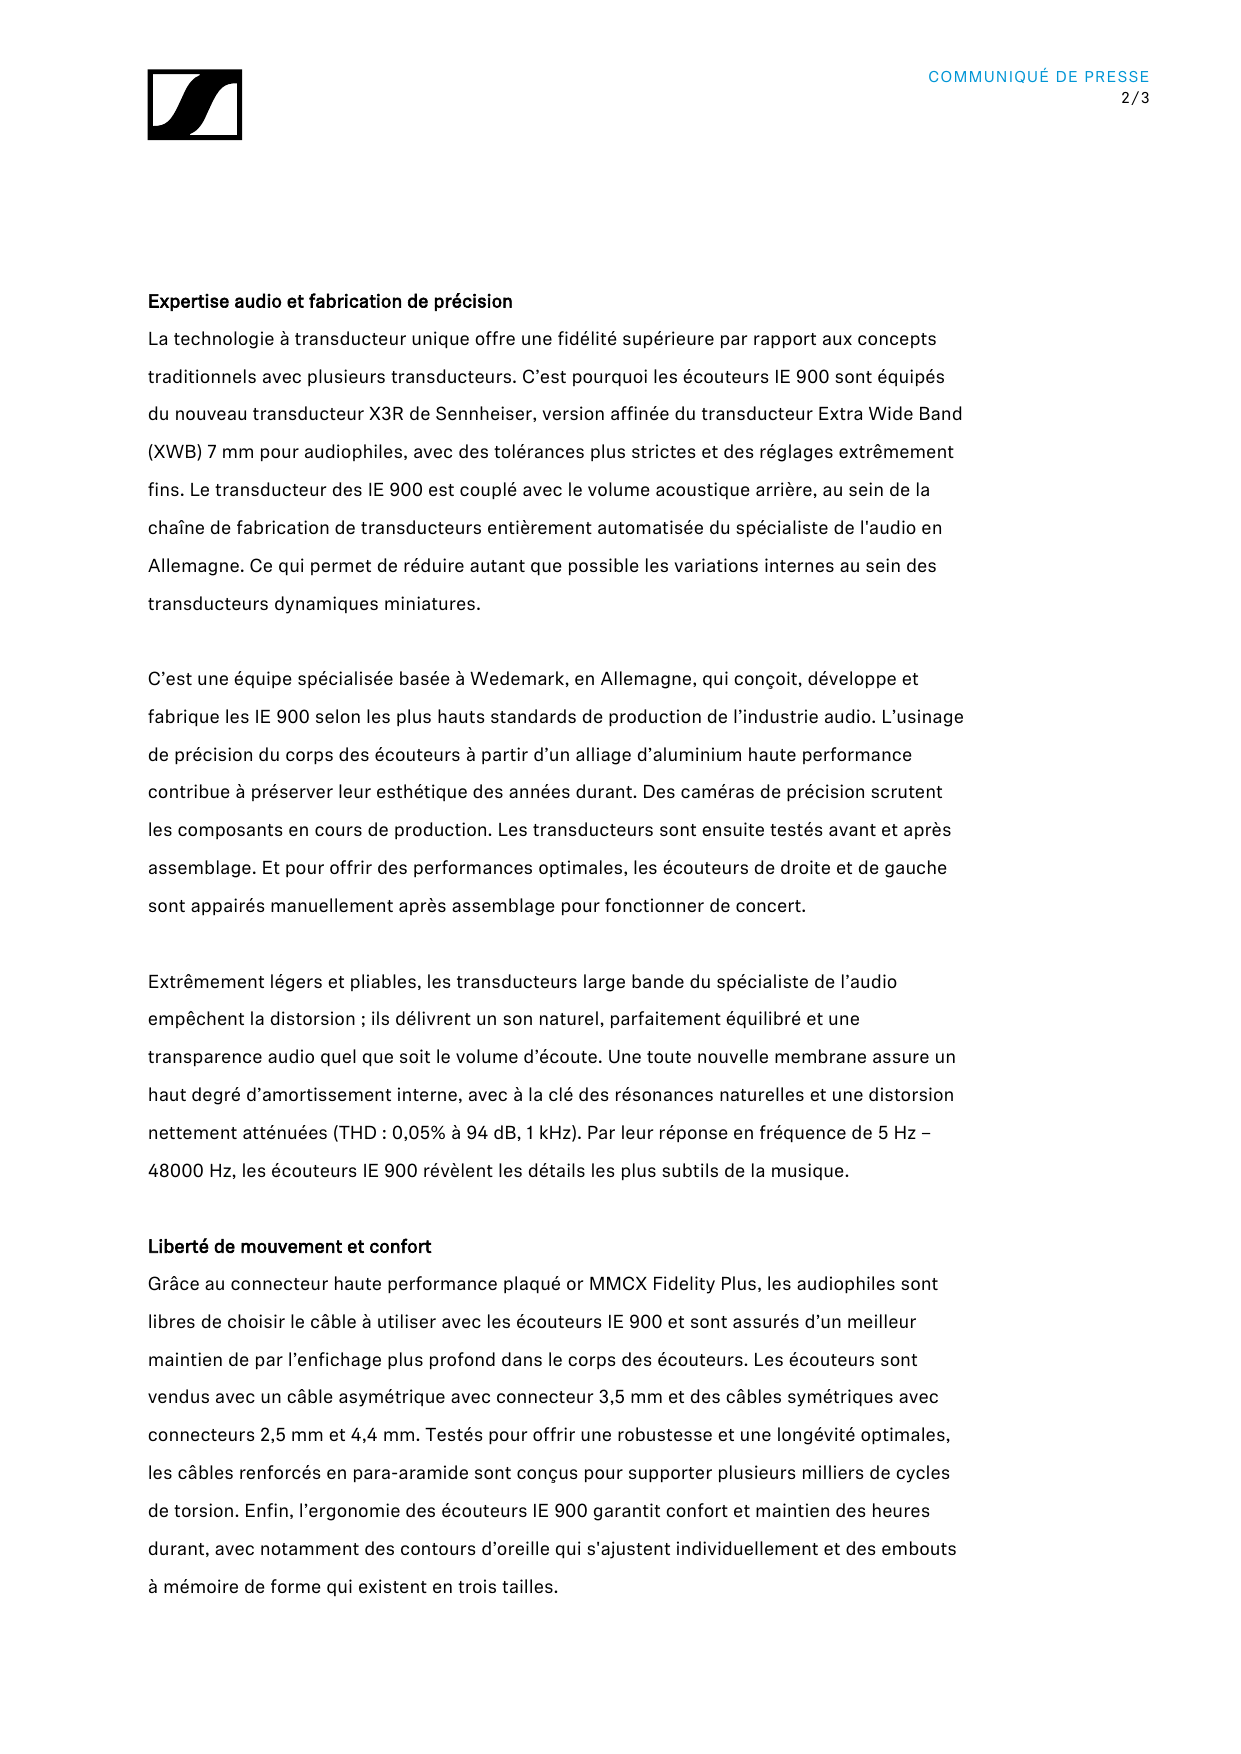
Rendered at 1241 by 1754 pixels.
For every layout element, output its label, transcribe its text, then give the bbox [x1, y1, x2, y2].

text Grâce au connecteur haute performance plaqué or MMCX Fidelity Plus, les audiophiles sont libres de choisir le câble à utiliser avec les écouteurs IE 900 et sont assurés d’un meilleur maintien de par l’enfichage plus profond dans le corps des écouteurs. Les écouteurs sont vendus avec un câble asymétrique avec connecteur 3,5 mm et des câbles symétriques avec connecteurs 2,5 mm et 4,4 mm. Testés pour offrir une robustesse et une longévité optimales, les câbles renforcés en para-aramide sont conçus pour supporter plusieurs milliers de cycles de torsion. Enfin, l’ergonomie des écouteurs IE 900 garantit confort et maintien des heures durant, avec notamment des contours d’oreille qui s'ajustent individuellement et des embouts à mémoire de forme qui existent en trois tailles. [148, 1270, 968, 1598]
text Liberté de mouvement et confort [148, 1232, 968, 1257]
text La technologie à transducteur unique offre une fidélité supérieure par rapport aux concepts traditionnels avec plusieurs transducteurs. C’est pourquoi les écouteurs IE 900 sont équipés du nouveau transducteur X3R de Sennheiser, version affinée du transducteur Extra Wide Band (XWB) 7 mm pour audiophiles, avec des tolérances plus strictes et des réglages extrêmement fins. Le transducteur des IE 900 est couplé avec le volume acoustique arrière, au sein de la chaîne de fabrication de transducteurs entièrement automatisée du spécialiste de l'audio en Allemagne. Ce qui permet de réduire autant que possible les variations internes au sein des transducteurs dynamiques miniatures. [148, 325, 968, 614]
text Expertise audio et fabrication de précision [148, 287, 968, 312]
text Extrêmement légers et pliables, les transducteurs large bande du spécialiste de l’audio empêchent la distorsion ; ils délivrent un son naturel, parfaitement équilibré et une transparence audio quel que soit le volume d’écoute. Une toute nouvelle membrane assure un haut degré d’amortissement interne, avec à la clé des résonances naturelles et une distorsion nettement atténuées (THD : 0,05% à 94 dB, 1 kHz). Par leur réponse en fréquence de 5 Hz – 48000 Hz, les écouteurs IE 900 révèlent les détails les plus subtils de la musique. [148, 967, 968, 1182]
text C’est une équipe spécialisée basée à Wedemark, en Allemagne, qui conçoit, développe et fabrique les IE 900 selon les plus hauts standards de production de l’industrie audio. L’usinage de précision du corps des écouteurs à partir d’un alliage d’aluminium haute performance contribue à préserver leur esthétique des années durant. Des caméras de précision scrutent les composants en cours de production. Les transducteurs sont ensuite testés avant et après assemblage. Et pour offrir des performances optimales, les écouteurs de droite et de gauche sont appairés manuellement après assemblage pour fonctionner de concert. [148, 665, 968, 917]
